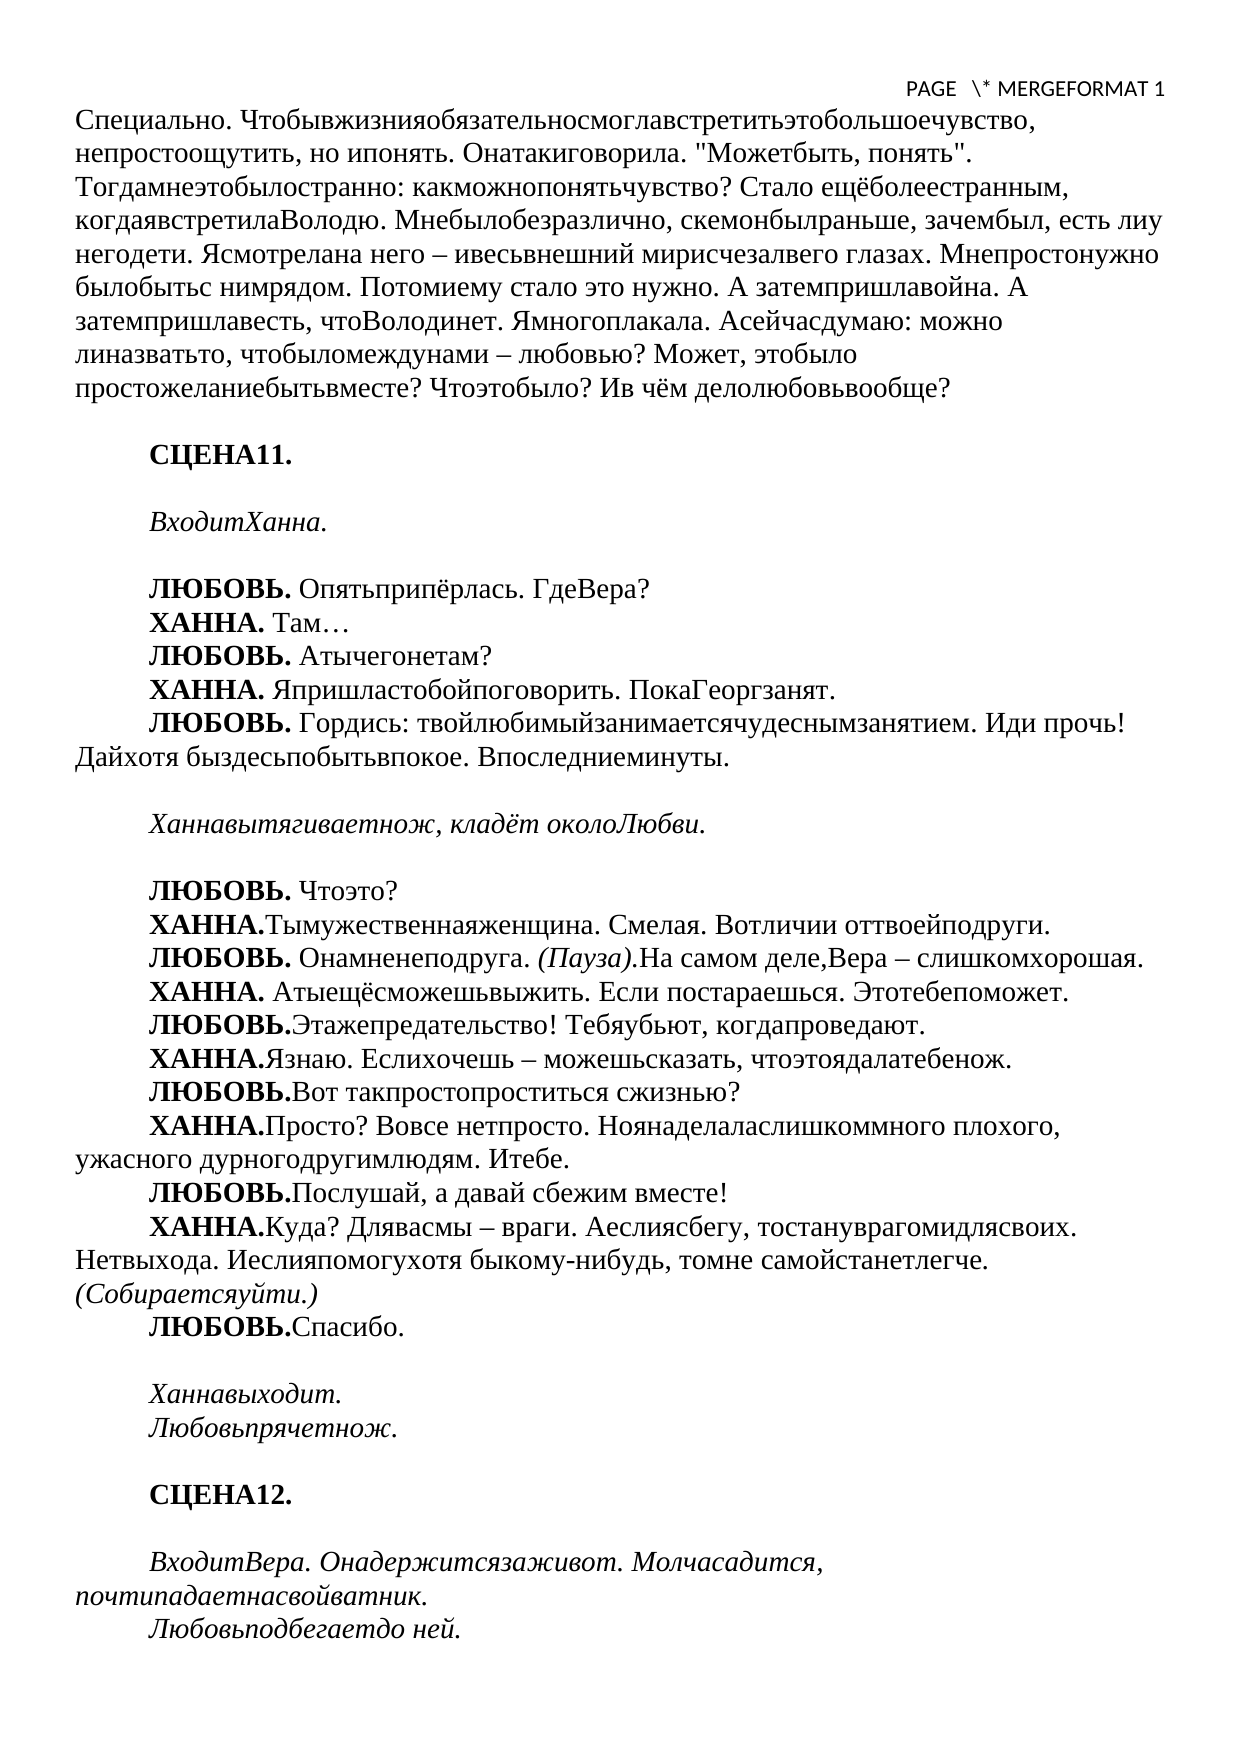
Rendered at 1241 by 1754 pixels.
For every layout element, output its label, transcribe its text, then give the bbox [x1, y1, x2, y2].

text ЛЮБОВЬ. Опятьприпёрлась. ГдеВера? [75, 571, 1165, 605]
text ВходитВера. Онадержитсязаживот. Молчасадится, почтипадаетнасвойватник. [75, 1544, 1165, 1611]
text Любовьпрячетнож. [75, 1410, 1165, 1443]
text ЛЮБОВЬ. Онамненеподруга. (Пауза).На самом деле,Вера – слишкомхорошая. [75, 940, 1165, 974]
text ЛЮБОВЬ. Гордись: твойлюбимыйзанимаетсячудеснымзанятием. Иди прочь! Дайхотя быздесьпобытьвпокое. Впоследниеминуты. [75, 706, 1165, 773]
text ХАННА. Там… [75, 605, 1165, 638]
text ХАННА.Язнаю. Еслихочешь – можешьсказать, чтоэтоядалатебенож. [75, 1041, 1165, 1074]
text ЛЮБОВЬ.Этажепредательство! Тебяубьют, когдапроведают. [75, 1007, 1165, 1041]
text ЛЮБОВЬ.Спасибо. [75, 1309, 1165, 1343]
text СЦЕНА12. [75, 1477, 1165, 1511]
text ХАННА. Атыещёсможешьвыжить. Если постараешься. Этотебепоможет. [75, 974, 1165, 1007]
text ЛЮБОВЬ. Чтоэто? [75, 873, 1165, 907]
text СЦЕНА11. [75, 437, 1165, 471]
text ХАННА.Тымужественнаяженщина. Смелая. Вотличии оттвоейподруги. [75, 907, 1165, 940]
text ХАННА.Куда? Длявасмы – враги. Аеслиясбегу, тостануврагомидлясвоих. Нетвыхода. Иеслияпомогухотя быкому-нибудь, томне самойстанетлегче. (Собираетсяуйти.) [75, 1209, 1165, 1309]
text Любовьподбегаетдо ней. [75, 1611, 1165, 1645]
text Ханнавыходит. [75, 1376, 1165, 1410]
text ЛЮБОВЬ.Вот такпростопроститься сжизнью? [75, 1074, 1165, 1108]
text ВходитХанна. [75, 504, 1165, 538]
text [75, 102, 1165, 404]
text ЛЮБОВЬ. Атычегонетам? [75, 638, 1165, 672]
text ХАННА.Просто? Вовсе нетпросто. Ноянаделаласлишкоммного плохого, ужасного дурногодругимлюдям. Итебе. [75, 1108, 1165, 1175]
text Ханнавытягиваетнож, кладёт околоЛюбви. [75, 806, 1165, 840]
text ХАННА. Япришластобойпоговорить. ПокаГеоргзанят. [75, 672, 1165, 706]
text ЛЮБОВЬ.Послушай, а давай сбежим вместе! [75, 1175, 1165, 1209]
